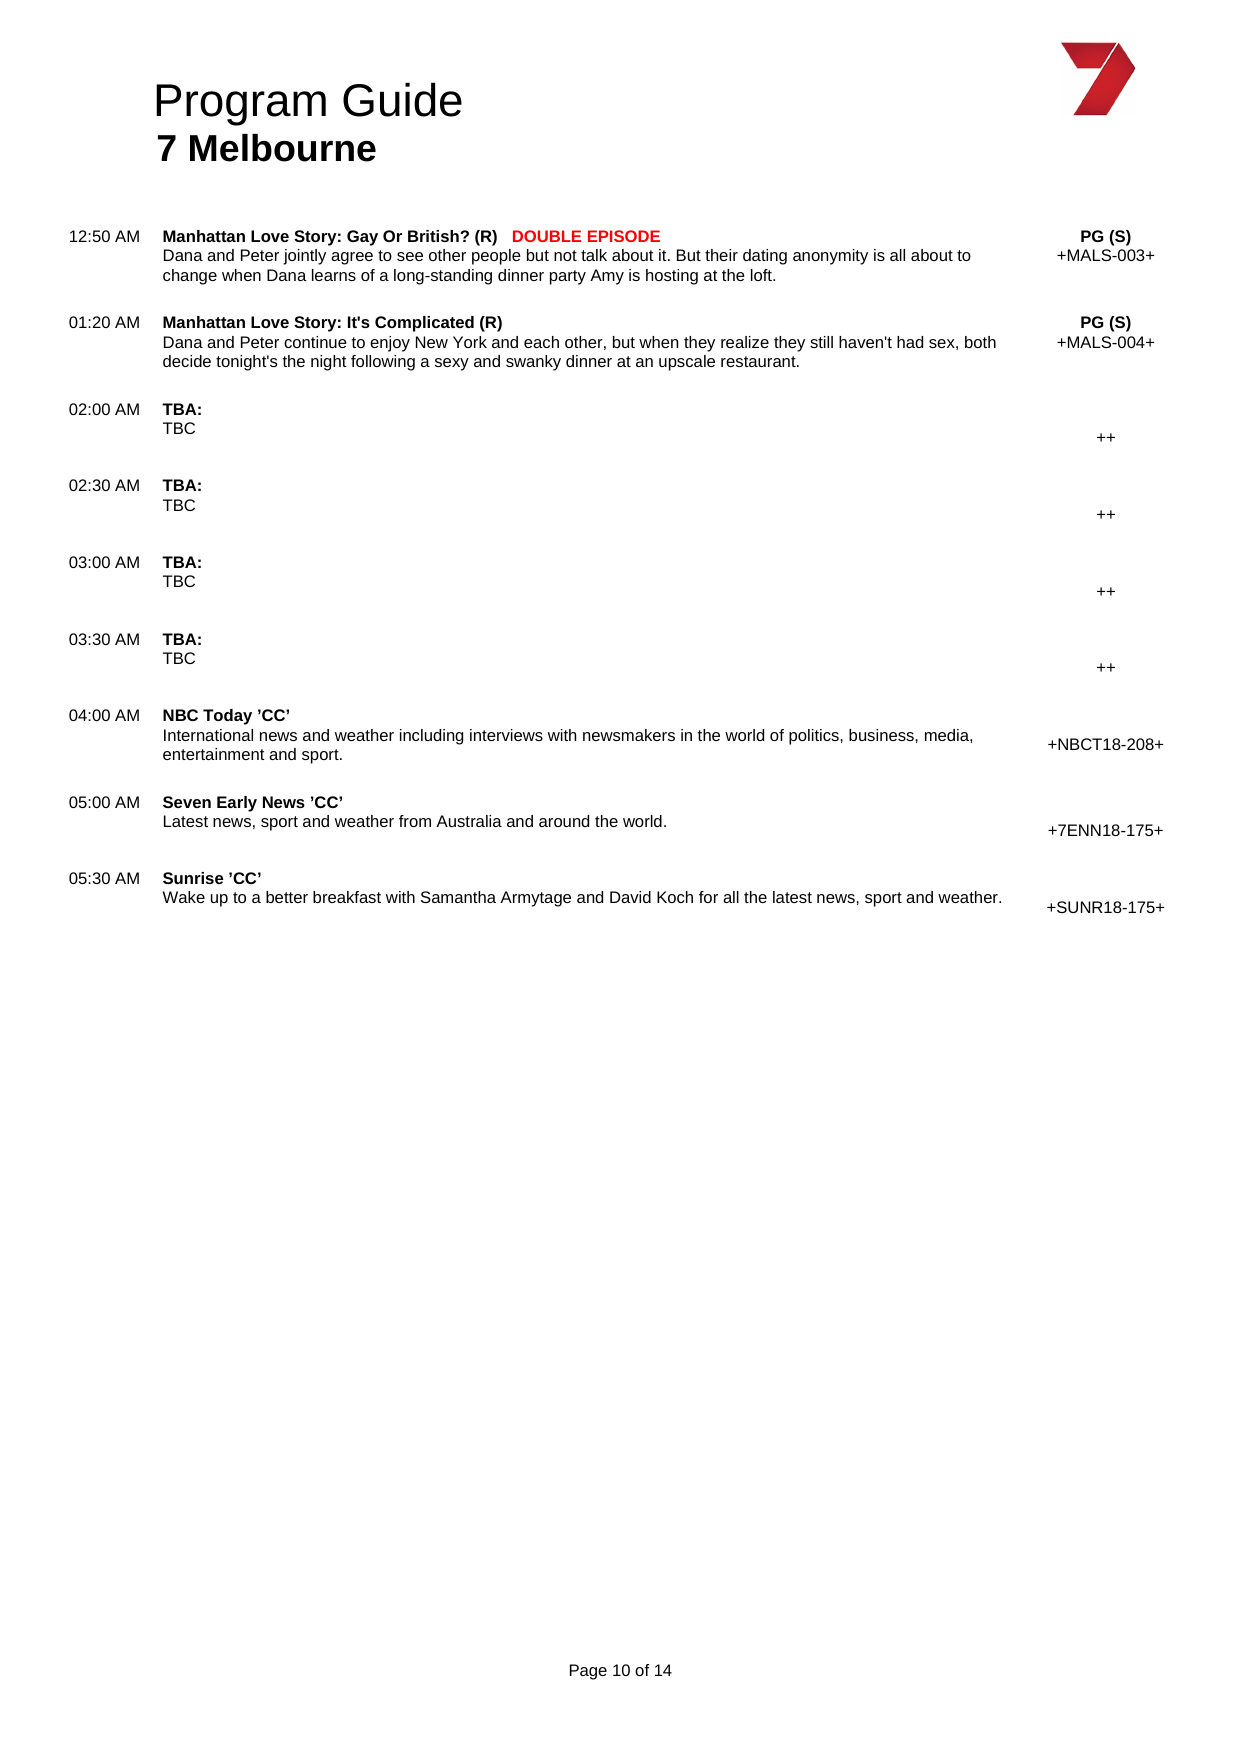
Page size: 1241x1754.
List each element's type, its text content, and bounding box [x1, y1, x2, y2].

table_header +SUNR18-175+ [1022, 869, 1189, 917]
table_header +7ENN18-175+ [1022, 793, 1189, 840]
table_header 02:00 AM [51, 400, 151, 447]
table_header TBA: TBC [151, 630, 1022, 677]
table_header PG (S) +MALS-003+ [1022, 227, 1189, 284]
table_header Manhattan Love Story: It's Complicated (R) Dana and Peter continue to enjoy New York and each other, but when they realize they still haven't had sex, both decide tonight's the night following a sexy and swanky dinner at an upscale restaurant. [151, 313, 1022, 371]
table_header 04:00 AM [51, 706, 151, 764]
table_header Manhattan Love Story: Gay Or British? (R) DOUBLE EPISODE Dana and Peter jointly agree to see other people but not talk about it. But their dating anonymity is all about to change when Dana learns of a long-standing dinner party Amy is hosting at the loft. [151, 227, 1022, 284]
table_header ++ [1022, 476, 1189, 524]
table_header 12:50 AM [51, 227, 151, 284]
table_header 05:30 AM [51, 869, 151, 917]
table_header 02:30 AM [51, 476, 151, 524]
table_header TBA: TBC [151, 400, 1022, 447]
table_header 05:00 AM [51, 793, 151, 840]
table_header Sunrise ’CC’ Wake up to a better breakfast with Samantha Armytage and David Koch for all the latest news, sport and weather. [151, 869, 1022, 917]
table_header +NBCT18-208+ [1022, 706, 1189, 764]
table_header NBC Today ’CC’ International news and weather including interviews with newsmakers in the world of politics, business, media, entertainment and sport. [151, 706, 1022, 764]
table_header PG (S) +MALS-004+ [1022, 313, 1189, 371]
table_header ++ [1022, 400, 1189, 447]
table_header 01:20 AM [51, 313, 151, 371]
table_header TBA: TBC [151, 553, 1022, 601]
picture [1059, 41, 1137, 117]
table_header ++ [1022, 553, 1189, 601]
table_header TBA: TBC [151, 476, 1022, 524]
table_header 03:30 AM [51, 630, 151, 677]
table_header Seven Early News ’CC’ Latest news, sport and weather from Australia and around the world. [151, 793, 1022, 840]
table_header 03:00 AM [51, 553, 151, 601]
table_header ++ [1022, 630, 1189, 677]
